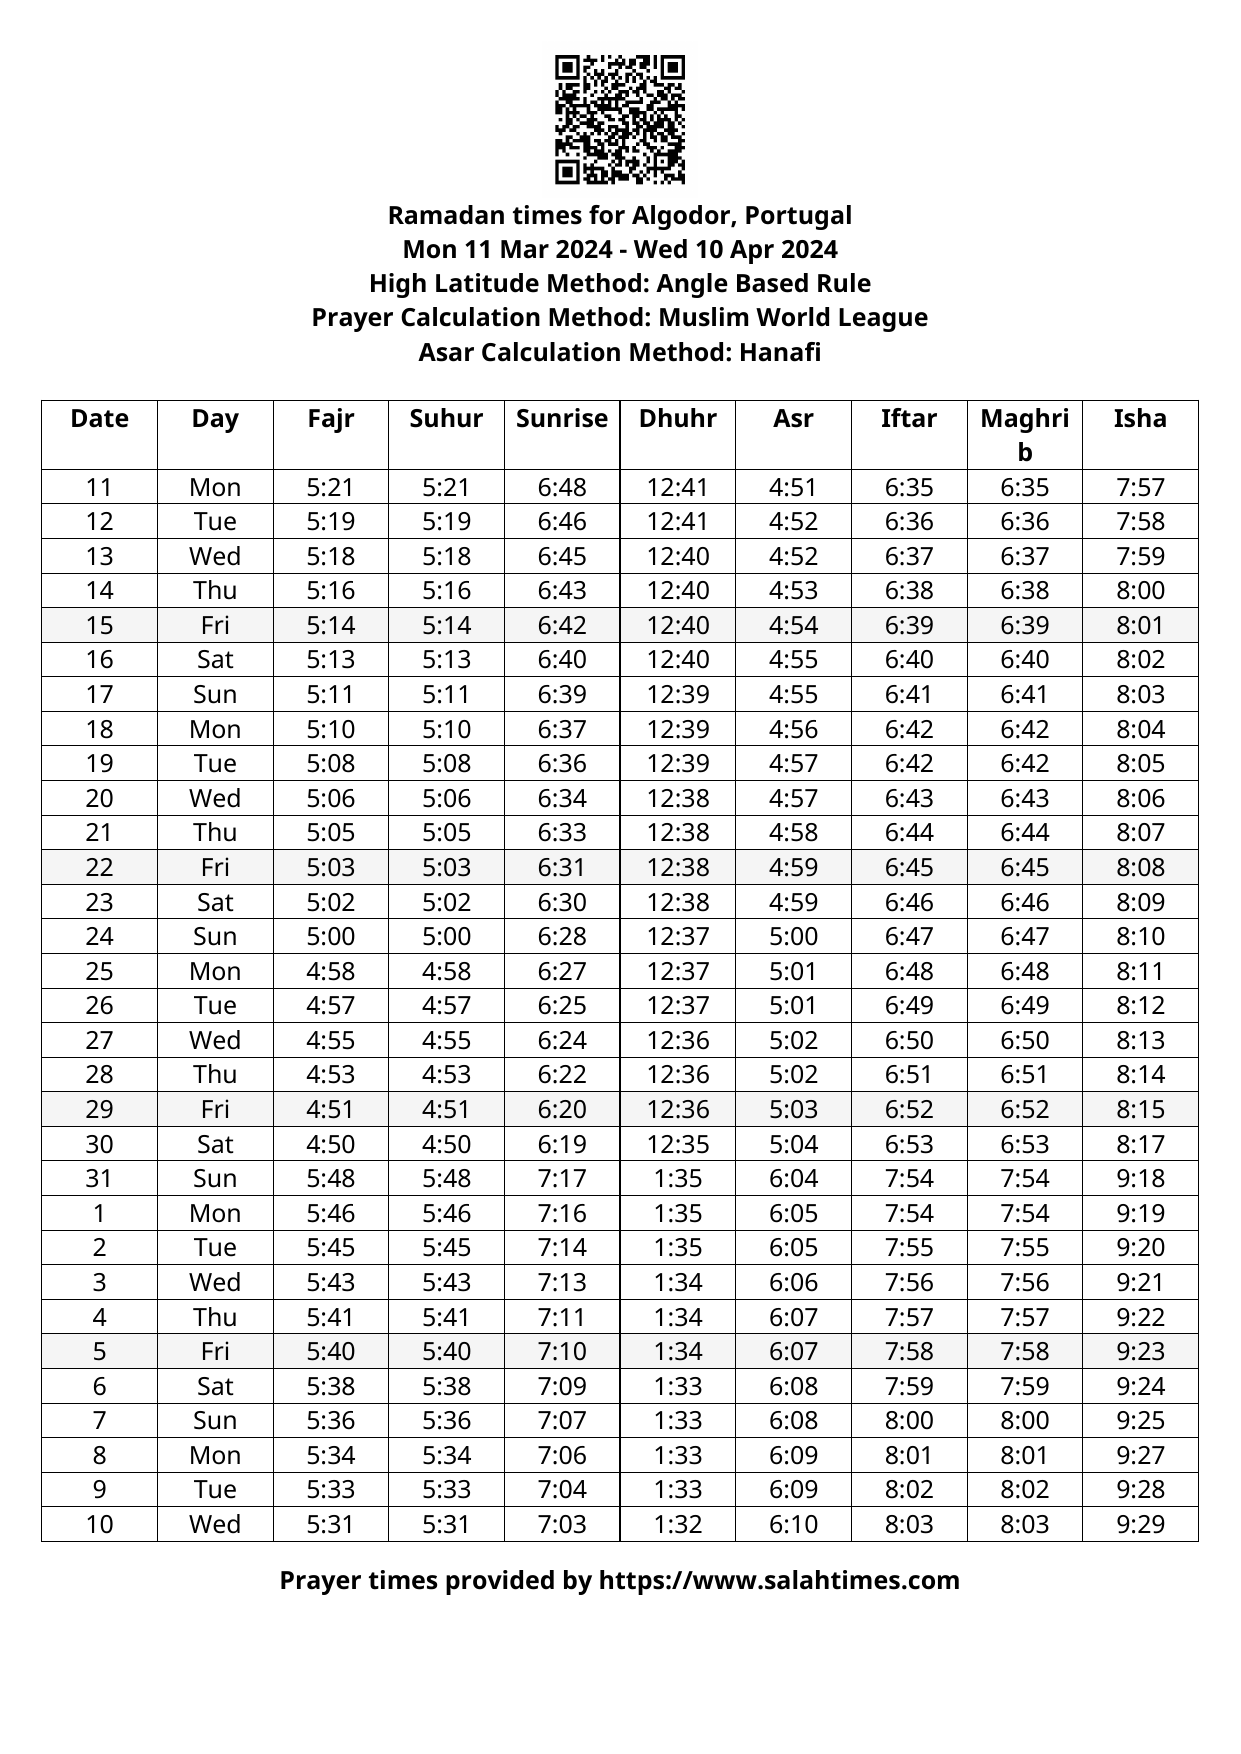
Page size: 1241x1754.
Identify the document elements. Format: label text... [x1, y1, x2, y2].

table_cell 6:46 [852, 885, 967, 918]
table_cell 7:16 [505, 1196, 619, 1229]
table_cell 8:03 [968, 1507, 1082, 1541]
table_cell 5:19 [274, 504, 388, 538]
table_cell 6:53 [852, 1127, 967, 1160]
table_cell 5:00 [736, 919, 851, 953]
table_cell Wed [158, 781, 273, 814]
table_header Iftar [852, 401, 967, 469]
table_cell 17 [42, 677, 157, 711]
table_cell 5:02 [736, 1058, 851, 1091]
table_cell Tue [158, 1231, 273, 1264]
table_cell Thu [158, 1300, 273, 1333]
table_cell 12:39 [621, 677, 735, 711]
table_cell Mon [158, 470, 273, 503]
table_cell 6:47 [968, 919, 1082, 953]
table_cell 6:19 [505, 1127, 619, 1160]
table_cell 4:57 [389, 989, 504, 1022]
table_header Day [158, 401, 273, 469]
table_cell 26 [42, 989, 157, 1022]
table_cell 4:54 [736, 608, 851, 642]
table_cell 14 [42, 574, 157, 607]
text Mon 11 Mar 2024 - Wed 10 Apr 2024 [42, 232, 1198, 266]
table_cell 5:03 [389, 850, 504, 884]
table_cell 10 [42, 1507, 157, 1541]
table_cell 9:18 [1083, 1161, 1198, 1195]
table_cell 5:05 [389, 816, 504, 849]
table_cell 5:21 [389, 470, 504, 503]
table_cell 5:41 [274, 1300, 388, 1333]
table_cell 5:00 [274, 919, 388, 953]
table_cell 6:43 [852, 781, 967, 814]
table_cell 6:43 [505, 574, 619, 607]
table_cell 5:33 [389, 1473, 504, 1506]
table_cell 6:28 [505, 919, 619, 953]
table_cell 6:36 [505, 746, 619, 780]
table_cell 4:52 [736, 539, 851, 572]
table_cell 8:07 [1083, 816, 1198, 849]
table_cell 5:06 [389, 781, 504, 814]
table_cell Fri [158, 1334, 273, 1368]
table_cell 7:54 [968, 1196, 1082, 1229]
table_cell 4:59 [736, 850, 851, 884]
table_cell 6:42 [505, 608, 619, 642]
table_cell 12:41 [621, 470, 735, 503]
table_cell 6:45 [505, 539, 619, 572]
table_cell 6:39 [852, 608, 967, 642]
table_cell Tue [158, 504, 273, 538]
table_cell 6:24 [505, 1023, 619, 1057]
table_cell 6:41 [852, 677, 967, 711]
table_header Date [42, 401, 157, 469]
table_cell 6:05 [736, 1231, 851, 1264]
table_cell 7:07 [505, 1404, 619, 1437]
table_cell 7 [42, 1404, 157, 1437]
table_cell 3 [42, 1265, 157, 1299]
table_cell 7:54 [852, 1161, 967, 1195]
table_cell 1:33 [621, 1404, 735, 1437]
table_cell 8:04 [1083, 712, 1198, 745]
table_cell 4:50 [389, 1127, 504, 1160]
table_cell 8:17 [1083, 1127, 1198, 1160]
text Ramadan times for Algodor, Portugal [42, 198, 1198, 232]
table_cell 6:50 [968, 1023, 1082, 1057]
table_cell Tue [158, 746, 273, 780]
table_cell 6:46 [968, 885, 1082, 918]
table_header Isha [1083, 401, 1198, 469]
table_cell 12:40 [621, 608, 735, 642]
table_cell 7:54 [968, 1161, 1082, 1195]
table_cell 5:36 [389, 1404, 504, 1437]
table_cell 20 [42, 781, 157, 814]
table_cell 4:55 [274, 1023, 388, 1057]
table_cell 22 [42, 850, 157, 884]
table_cell 6:41 [968, 677, 1082, 711]
table_cell 12:36 [621, 1023, 735, 1057]
table_cell 1:35 [621, 1161, 735, 1195]
table_header Maghrib [968, 401, 1082, 469]
table_cell 6:37 [968, 539, 1082, 572]
table_cell 5:34 [274, 1438, 388, 1472]
table_cell 5:31 [274, 1507, 388, 1541]
table_cell 4:57 [736, 781, 851, 814]
table_header Fajr [274, 401, 388, 469]
table_header Sunrise [505, 401, 619, 469]
table_cell 8:13 [1083, 1023, 1198, 1057]
table_cell 4:55 [736, 643, 851, 676]
table_cell 7:57 [852, 1300, 967, 1333]
table_cell 1:34 [621, 1334, 735, 1368]
text Prayer times provided by https://www.salahtimes.com [42, 1563, 1198, 1597]
table_cell 6:36 [968, 504, 1082, 538]
table_cell 5:48 [389, 1161, 504, 1195]
table_cell 9 [42, 1473, 157, 1506]
table_cell 5:46 [389, 1196, 504, 1229]
table_cell 12:41 [621, 504, 735, 538]
table_cell 5:33 [274, 1473, 388, 1506]
table_cell Sun [158, 677, 273, 711]
table_cell 5:43 [274, 1265, 388, 1299]
table_cell 8:01 [852, 1438, 967, 1472]
table_cell 6:51 [968, 1058, 1082, 1091]
table_cell Mon [158, 712, 273, 745]
table_cell 12:36 [621, 1058, 735, 1091]
table_cell 5:14 [274, 608, 388, 642]
table_cell 4:59 [736, 885, 851, 918]
table_cell 8:02 [852, 1473, 967, 1506]
table_cell 5:03 [274, 850, 388, 884]
table_cell 7:55 [852, 1231, 967, 1264]
table_cell Fri [158, 1092, 273, 1126]
table_cell 5:43 [389, 1265, 504, 1299]
table_cell 7:56 [968, 1265, 1082, 1299]
table_cell 6:47 [852, 919, 967, 953]
table_cell 5:19 [389, 504, 504, 538]
table_cell Fri [158, 850, 273, 884]
table_cell 23 [42, 885, 157, 918]
table_cell 5:14 [389, 608, 504, 642]
table_cell 9:20 [1083, 1231, 1198, 1264]
table_cell 6:40 [968, 643, 1082, 676]
table_cell Sun [158, 919, 273, 953]
table_cell 12:36 [621, 1092, 735, 1126]
table_cell 5:40 [274, 1334, 388, 1368]
table_cell 4:55 [736, 677, 851, 711]
table_cell 6:35 [852, 470, 967, 503]
table_cell 7:10 [505, 1334, 619, 1368]
table_cell 29 [42, 1092, 157, 1126]
table_cell 5:45 [274, 1231, 388, 1264]
table_cell 9:21 [1083, 1265, 1198, 1299]
table_cell 12:38 [621, 816, 735, 849]
table_cell 6 [42, 1369, 157, 1402]
table_cell 8:01 [968, 1438, 1082, 1472]
table_cell 5:01 [736, 989, 851, 1022]
table_cell 7:58 [852, 1334, 967, 1368]
table_cell 6:20 [505, 1092, 619, 1126]
table_cell 4:53 [274, 1058, 388, 1091]
table_cell 8:02 [968, 1473, 1082, 1506]
table_cell 5:46 [274, 1196, 388, 1229]
table_cell 4:57 [736, 746, 851, 780]
table_cell 12:37 [621, 954, 735, 987]
table_cell 19 [42, 746, 157, 780]
table_cell 5:13 [274, 643, 388, 676]
table_cell Wed [158, 539, 273, 572]
table_cell 4:50 [274, 1127, 388, 1160]
table_cell 7:58 [1083, 504, 1198, 538]
table_cell 8:05 [1083, 746, 1198, 780]
table_cell 6:09 [736, 1473, 851, 1506]
table_cell 6:30 [505, 885, 619, 918]
table_cell Sat [158, 1369, 273, 1402]
table_cell 12:38 [621, 781, 735, 814]
table_cell 6:43 [968, 781, 1082, 814]
table_cell 6:05 [736, 1196, 851, 1229]
table_cell 6:46 [505, 504, 619, 538]
table_cell 6:07 [736, 1334, 851, 1368]
table_cell Fri [158, 608, 273, 642]
table_cell 6:42 [968, 712, 1082, 745]
table_cell 6:31 [505, 850, 619, 884]
table_cell 6:06 [736, 1265, 851, 1299]
table_cell 5:18 [274, 539, 388, 572]
table_cell 5:11 [274, 677, 388, 711]
table_cell 15 [42, 608, 157, 642]
table_cell 6:49 [968, 989, 1082, 1022]
table_header Suhur [389, 401, 504, 469]
table_cell 21 [42, 816, 157, 849]
table_cell 5:18 [389, 539, 504, 572]
table_cell 8:14 [1083, 1058, 1198, 1091]
table_cell 6:10 [736, 1507, 851, 1541]
table_cell 6:49 [852, 989, 967, 1022]
table_cell 30 [42, 1127, 157, 1160]
table_cell 7:55 [968, 1231, 1082, 1264]
table_cell 4:58 [274, 954, 388, 987]
table_cell 28 [42, 1058, 157, 1091]
table_cell 8:12 [1083, 989, 1198, 1022]
table_cell 8:03 [852, 1507, 967, 1541]
table_cell 5:13 [389, 643, 504, 676]
table_cell 5:01 [736, 954, 851, 987]
table_cell 6:33 [505, 816, 619, 849]
table_cell 7:06 [505, 1438, 619, 1472]
table_cell 12:40 [621, 574, 735, 607]
table_cell 1:32 [621, 1507, 735, 1541]
table_cell 8:09 [1083, 885, 1198, 918]
table_cell Wed [158, 1023, 273, 1057]
table_cell Tue [158, 1473, 273, 1506]
table_cell Sat [158, 885, 273, 918]
table_cell Wed [158, 1265, 273, 1299]
table_header Asr [736, 401, 851, 469]
table_cell 4 [42, 1300, 157, 1333]
table_cell 5:16 [389, 574, 504, 607]
table_cell Thu [158, 574, 273, 607]
table_cell 1:34 [621, 1300, 735, 1333]
table_cell 8:11 [1083, 954, 1198, 987]
table_cell 9:25 [1083, 1404, 1198, 1437]
table_cell 5:02 [274, 885, 388, 918]
table_cell 6:52 [852, 1092, 967, 1126]
table_cell 6:45 [852, 850, 967, 884]
table_cell 4:51 [389, 1092, 504, 1126]
table_cell 7:59 [1083, 539, 1198, 572]
table_cell 5:38 [274, 1369, 388, 1402]
table_cell 9:23 [1083, 1334, 1198, 1368]
table_cell 5 [42, 1334, 157, 1368]
table_cell 6:36 [852, 504, 967, 538]
table_cell 7:09 [505, 1369, 619, 1402]
table_cell 1:33 [621, 1369, 735, 1402]
table_cell 6:50 [852, 1023, 967, 1057]
table_cell 8:03 [1083, 677, 1198, 711]
table_cell 6:42 [852, 746, 967, 780]
table_cell 1:35 [621, 1196, 735, 1229]
table_cell 6:04 [736, 1161, 851, 1195]
table_cell 5:38 [389, 1369, 504, 1402]
table_cell 4:53 [736, 574, 851, 607]
table_cell 5:04 [736, 1127, 851, 1160]
table_cell 6:35 [968, 470, 1082, 503]
table_cell 8:15 [1083, 1092, 1198, 1126]
table_cell 1:33 [621, 1473, 735, 1506]
table_cell 9:27 [1083, 1438, 1198, 1472]
table_cell 12:37 [621, 989, 735, 1022]
picture [542, 41, 699, 198]
table_cell 7:14 [505, 1231, 619, 1264]
table_cell Sat [158, 643, 273, 676]
table_cell 9:24 [1083, 1369, 1198, 1402]
table_cell 8:06 [1083, 781, 1198, 814]
table_cell 8:00 [1083, 574, 1198, 607]
table_cell 6:44 [968, 816, 1082, 849]
table_cell 5:45 [389, 1231, 504, 1264]
table_cell 6:48 [968, 954, 1082, 987]
table_cell Thu [158, 1058, 273, 1091]
table_cell 7:04 [505, 1473, 619, 1506]
table_cell 5:00 [389, 919, 504, 953]
table_cell 4:51 [274, 1092, 388, 1126]
table_cell 12:39 [621, 746, 735, 780]
table_cell 6:22 [505, 1058, 619, 1091]
table_cell 4:56 [736, 712, 851, 745]
table_cell 5:16 [274, 574, 388, 607]
table_cell 4:51 [736, 470, 851, 503]
table_cell 5:08 [389, 746, 504, 780]
table_cell 5:40 [389, 1334, 504, 1368]
table_cell 24 [42, 919, 157, 953]
table_cell 6:53 [968, 1127, 1082, 1160]
table_cell 7:59 [852, 1369, 967, 1402]
table_cell 4:53 [389, 1058, 504, 1091]
table_cell 6:52 [968, 1092, 1082, 1126]
table_cell 6:40 [505, 643, 619, 676]
table_cell 5:10 [389, 712, 504, 745]
table_cell 2 [42, 1231, 157, 1264]
table_cell 31 [42, 1161, 157, 1195]
table_cell 6:08 [736, 1404, 851, 1437]
table_cell 12:40 [621, 539, 735, 572]
table_cell 12:40 [621, 643, 735, 676]
text Asar Calculation Method: Hanafi [42, 334, 1198, 368]
table_cell 5:31 [389, 1507, 504, 1541]
table_cell 5:02 [736, 1023, 851, 1057]
table_cell 8:10 [1083, 919, 1198, 953]
table_cell 16 [42, 643, 157, 676]
table_cell 7:59 [968, 1369, 1082, 1402]
table_cell 6:48 [852, 954, 967, 987]
table_cell 6:09 [736, 1438, 851, 1472]
table_header Dhuhr [621, 401, 735, 469]
table_cell 5:41 [389, 1300, 504, 1333]
table_cell 1:33 [621, 1438, 735, 1472]
table_cell 9:19 [1083, 1196, 1198, 1229]
table_cell 6:44 [852, 816, 967, 849]
table_cell 12:39 [621, 712, 735, 745]
table_cell 12:37 [621, 919, 735, 953]
table_cell 5:21 [274, 470, 388, 503]
table_cell 7:17 [505, 1161, 619, 1195]
table_cell 4:52 [736, 504, 851, 538]
table_cell 1:34 [621, 1265, 735, 1299]
table_cell 12 [42, 504, 157, 538]
table_cell 5:11 [389, 677, 504, 711]
table_cell Sun [158, 1404, 273, 1437]
table_cell 6:48 [505, 470, 619, 503]
table_cell 12:38 [621, 885, 735, 918]
table_cell 8:00 [968, 1404, 1082, 1437]
table_cell 8 [42, 1438, 157, 1472]
table_cell 6:34 [505, 781, 619, 814]
table_cell 12:35 [621, 1127, 735, 1160]
table_cell 7:57 [968, 1300, 1082, 1333]
table_cell Mon [158, 954, 273, 987]
table_cell 7:13 [505, 1265, 619, 1299]
text Prayer Calculation Method: Muslim World League [42, 300, 1198, 334]
table_cell Wed [158, 1507, 273, 1541]
table_cell 7:11 [505, 1300, 619, 1333]
table_cell 7:56 [852, 1265, 967, 1299]
table_cell 7:54 [852, 1196, 967, 1229]
table_cell 6:42 [852, 712, 967, 745]
table_cell 6:37 [505, 712, 619, 745]
table_cell 5:06 [274, 781, 388, 814]
table_cell 6:39 [505, 677, 619, 711]
table_cell 5:02 [389, 885, 504, 918]
table_cell 4:58 [389, 954, 504, 987]
table_cell 5:05 [274, 816, 388, 849]
table_cell 6:37 [852, 539, 967, 572]
table_cell 7:57 [1083, 470, 1198, 503]
table_cell 25 [42, 954, 157, 987]
table_cell 7:03 [505, 1507, 619, 1541]
table_cell 8:02 [1083, 643, 1198, 676]
table_cell 9:22 [1083, 1300, 1198, 1333]
text High Latitude Method: Angle Based Rule [42, 266, 1198, 300]
table_cell Sat [158, 1127, 273, 1160]
table_cell 6:27 [505, 954, 619, 987]
table_cell 18 [42, 712, 157, 745]
table_cell 6:38 [852, 574, 967, 607]
table_cell 11 [42, 470, 157, 503]
table_cell 4:55 [389, 1023, 504, 1057]
table_cell 6:07 [736, 1300, 851, 1333]
table_cell 8:00 [852, 1404, 967, 1437]
table_cell 6:42 [968, 746, 1082, 780]
table_cell 6:45 [968, 850, 1082, 884]
table_cell 6:40 [852, 643, 967, 676]
table_cell Thu [158, 816, 273, 849]
table_cell 1:35 [621, 1231, 735, 1264]
table_cell 6:39 [968, 608, 1082, 642]
table_cell 7:58 [968, 1334, 1082, 1368]
table_cell Mon [158, 1196, 273, 1229]
table_cell 5:03 [736, 1092, 851, 1126]
table_cell 4:57 [274, 989, 388, 1022]
table_cell 9:29 [1083, 1507, 1198, 1541]
table_cell 5:08 [274, 746, 388, 780]
table_cell 6:25 [505, 989, 619, 1022]
table_cell Sun [158, 1161, 273, 1195]
table_cell 13 [42, 539, 157, 572]
table_cell 12:38 [621, 850, 735, 884]
table_cell 4:58 [736, 816, 851, 849]
table_cell Tue [158, 989, 273, 1022]
table_cell 5:10 [274, 712, 388, 745]
table_cell 6:51 [852, 1058, 967, 1091]
table_cell 1 [42, 1196, 157, 1229]
table_cell 5:34 [389, 1438, 504, 1472]
table_cell 6:38 [968, 574, 1082, 607]
table_cell 6:08 [736, 1369, 851, 1402]
table_cell Mon [158, 1438, 273, 1472]
table_cell 8:01 [1083, 608, 1198, 642]
table_cell 9:28 [1083, 1473, 1198, 1506]
table_cell 27 [42, 1023, 157, 1057]
table_cell 5:36 [274, 1404, 388, 1437]
table_cell 8:08 [1083, 850, 1198, 884]
table_cell 5:48 [274, 1161, 388, 1195]
